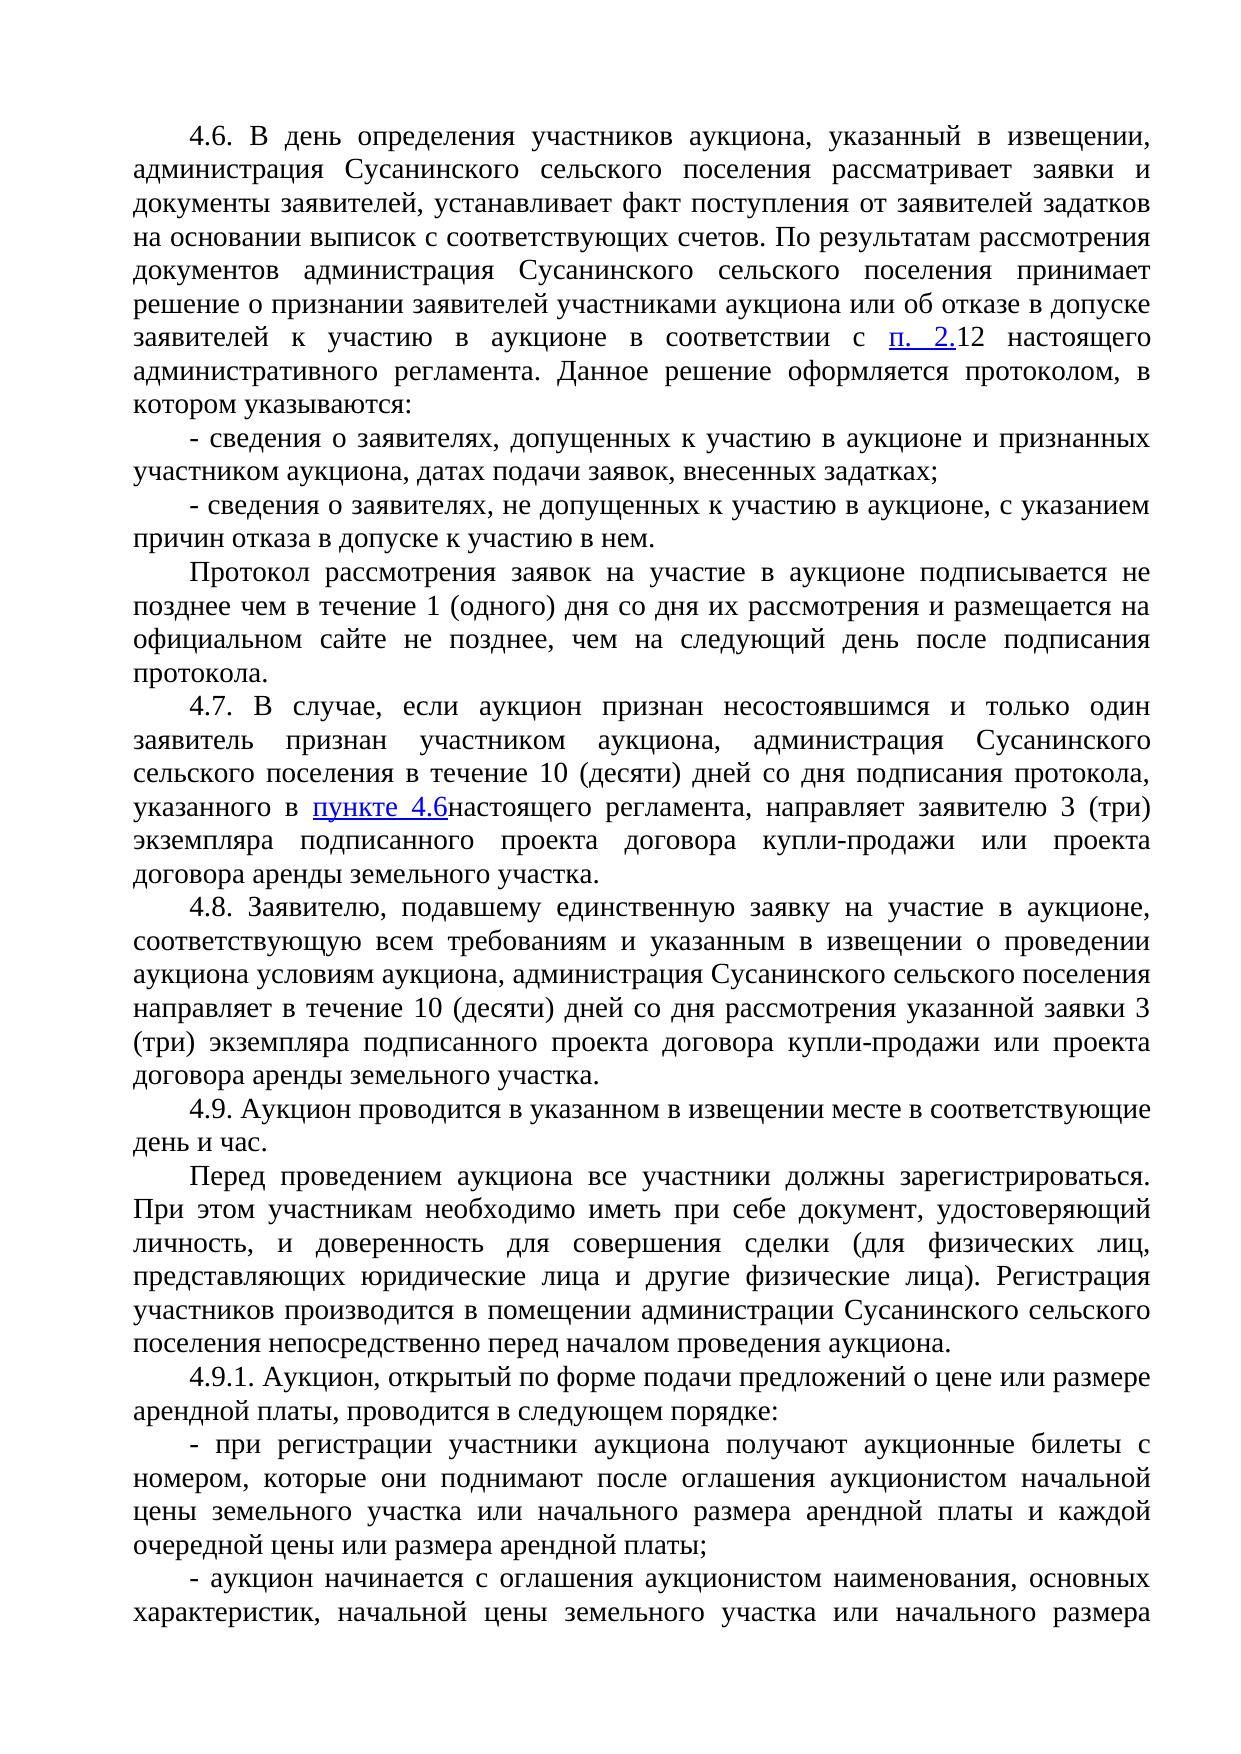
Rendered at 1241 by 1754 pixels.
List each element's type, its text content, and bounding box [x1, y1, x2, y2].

text - сведения о заявителях, не допущенных к участию в аукционе, с указанием причин отказа в допуске к участию в нем. [133, 487, 1152, 554]
text 4.7. В случае, если аукцион признан несостоявшимся и только один заявитель признан участником аукциона, администрация Сусанинского сельского поселения в течение 10 (десяти) дней со дня подписания протокола, указанного в пункте 4.6настоящего регламента, направляет заявителю 3 (три) экземпляра подписанного проекта договора купли-продажи или проекта договора аренды земельного участка. [133, 688, 1152, 889]
text 4.9.1. Аукцион, открытый по форме подачи предложений о цене или размере арендной платы, проводится в следующем порядке: [133, 1359, 1152, 1426]
text - при регистрации участники аукциона получают аукционные билеты с номером, которые они поднимают после оглашения аукционистом начальной цены земельного участка или начального размера арендной платы и каждой очередной цены или размера арендной платы; [133, 1426, 1152, 1560]
text Протокол рассмотрения заявок на участие в аукционе подписывается не позднее чем в течение 1 (одного) дня со дня их рассмотрения и размещается на официальном сайте не позднее, чем на следующий день после подписания протокола. [133, 554, 1152, 688]
text Перед проведением аукциона все участники должны зарегистрироваться. При этом участникам необходимо иметь при себе документ, удостоверяющий личность, и доверенность для совершения сделки (для физических лиц, представляющих юридические лица и другие физические лица). Регистрация участников производится в помещении администрации Сусанинского сельского поселения непосредственно перед началом проведения аукциона. [133, 1158, 1152, 1359]
text - сведения о заявителях, допущенных к участию в аукционе и признанных участником аукциона, датах подачи заявок, внесенных задатках; [133, 420, 1152, 487]
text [133, 1560, 1152, 1627]
text 4.8. Заявителю, подавшему единственную заявку на участие в аукционе, соответствующую всем требованиям и указанным в извещении о проведении аукциона условиям аукциона, администрация Сусанинского сельского поселения направляет в течение 10 (десяти) дней со дня рассмотрения указанной заявки 3 (три) экземпляра подписанного проекта договора купли-продажи или проекта договора аренды земельного участка. [133, 889, 1152, 1091]
text 4.9. Аукцион проводится в указанном в извещении месте в соответствующие день и час. [133, 1091, 1152, 1158]
text 4.6. В день определения участников аукциона, указанный в извещении, администрация Сусанинского сельского поселения рассматривает заявки и документы заявителей, устанавливает факт поступления от заявителей задатков на основании выписок с соответствующих счетов. По результатам рассмотрения документов администрация Сусанинского сельского поселения принимает решение о признании заявителей участниками аукциона или об отказе в допуске заявителей к участию в аукционе в соответствии с п. 2.12 настоящего административного регламента. Данное решение оформляется протоколом, в котором указываются: [133, 118, 1152, 420]
